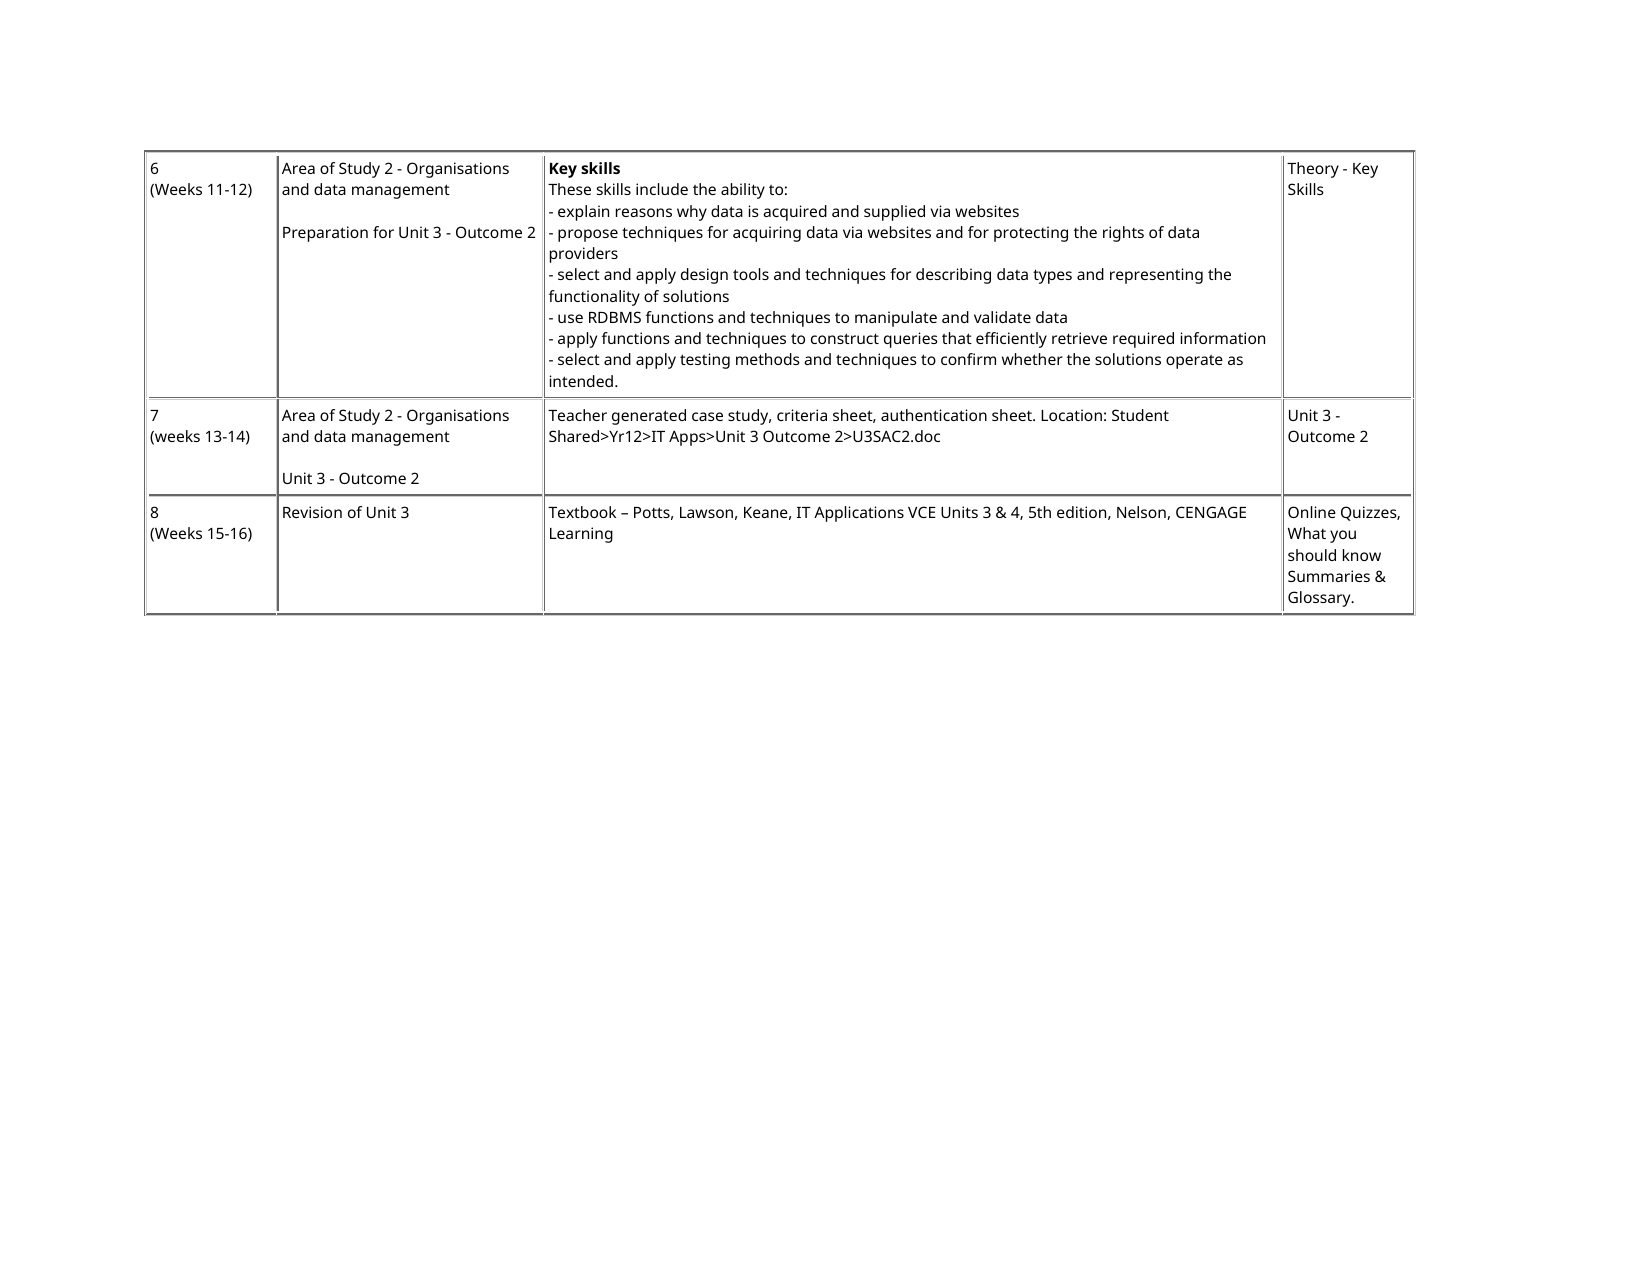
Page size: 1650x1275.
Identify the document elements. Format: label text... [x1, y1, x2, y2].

table_cell Area of Study 2 - Organisations and data management Unit 3 - Outcome 2 [279, 400, 542, 494]
table_header Key skills These skills include the ability to: - explain reasons why data is acquired and supplied via websites - propose techniques for acquiring data via websites and for protecting the rights of data providers - select and apply design tools and techniques for describing data types and representing the functionality of solutions - use RDBMS functions and techniques to manipulate and validate data - apply functions and techniques to construct queries that efficiently retrieve required information - select and apply testing methods and techniques to confirm whether the solutions operate as intended. [544, 153, 1283, 396]
table_header 6 (Weeks 11-12) [147, 152, 277, 396]
table_cell 8 (Weeks 15-16) [147, 494, 277, 613]
table_cell Textbook – Potts, Lawson, Keane, IT Applications VCE Units 3 & 4, 5th edition, Nelson, CENGAGE Learning [544, 497, 1283, 613]
table_header Area of Study 2 - Organisations and data management Preparation for Unit 3 - Outcome 2 [277, 153, 543, 396]
table_cell Online Quizzes, What you should know Summaries & Glossary. [1283, 494, 1413, 613]
table_header Theory - Key Skills [1283, 153, 1413, 396]
table_cell 7 (weeks 13-14) [147, 396, 276, 494]
table_cell Unit 3 - Outcome 2 [1284, 396, 1413, 494]
table_cell Teacher generated case study, criteria sheet, authentication sheet. Location: Student Shared>Yr12>IT Apps>Unit 3 Outcome 2>U3SAC2.doc [545, 400, 1281, 494]
table_cell Revision of Unit 3 [277, 497, 543, 613]
